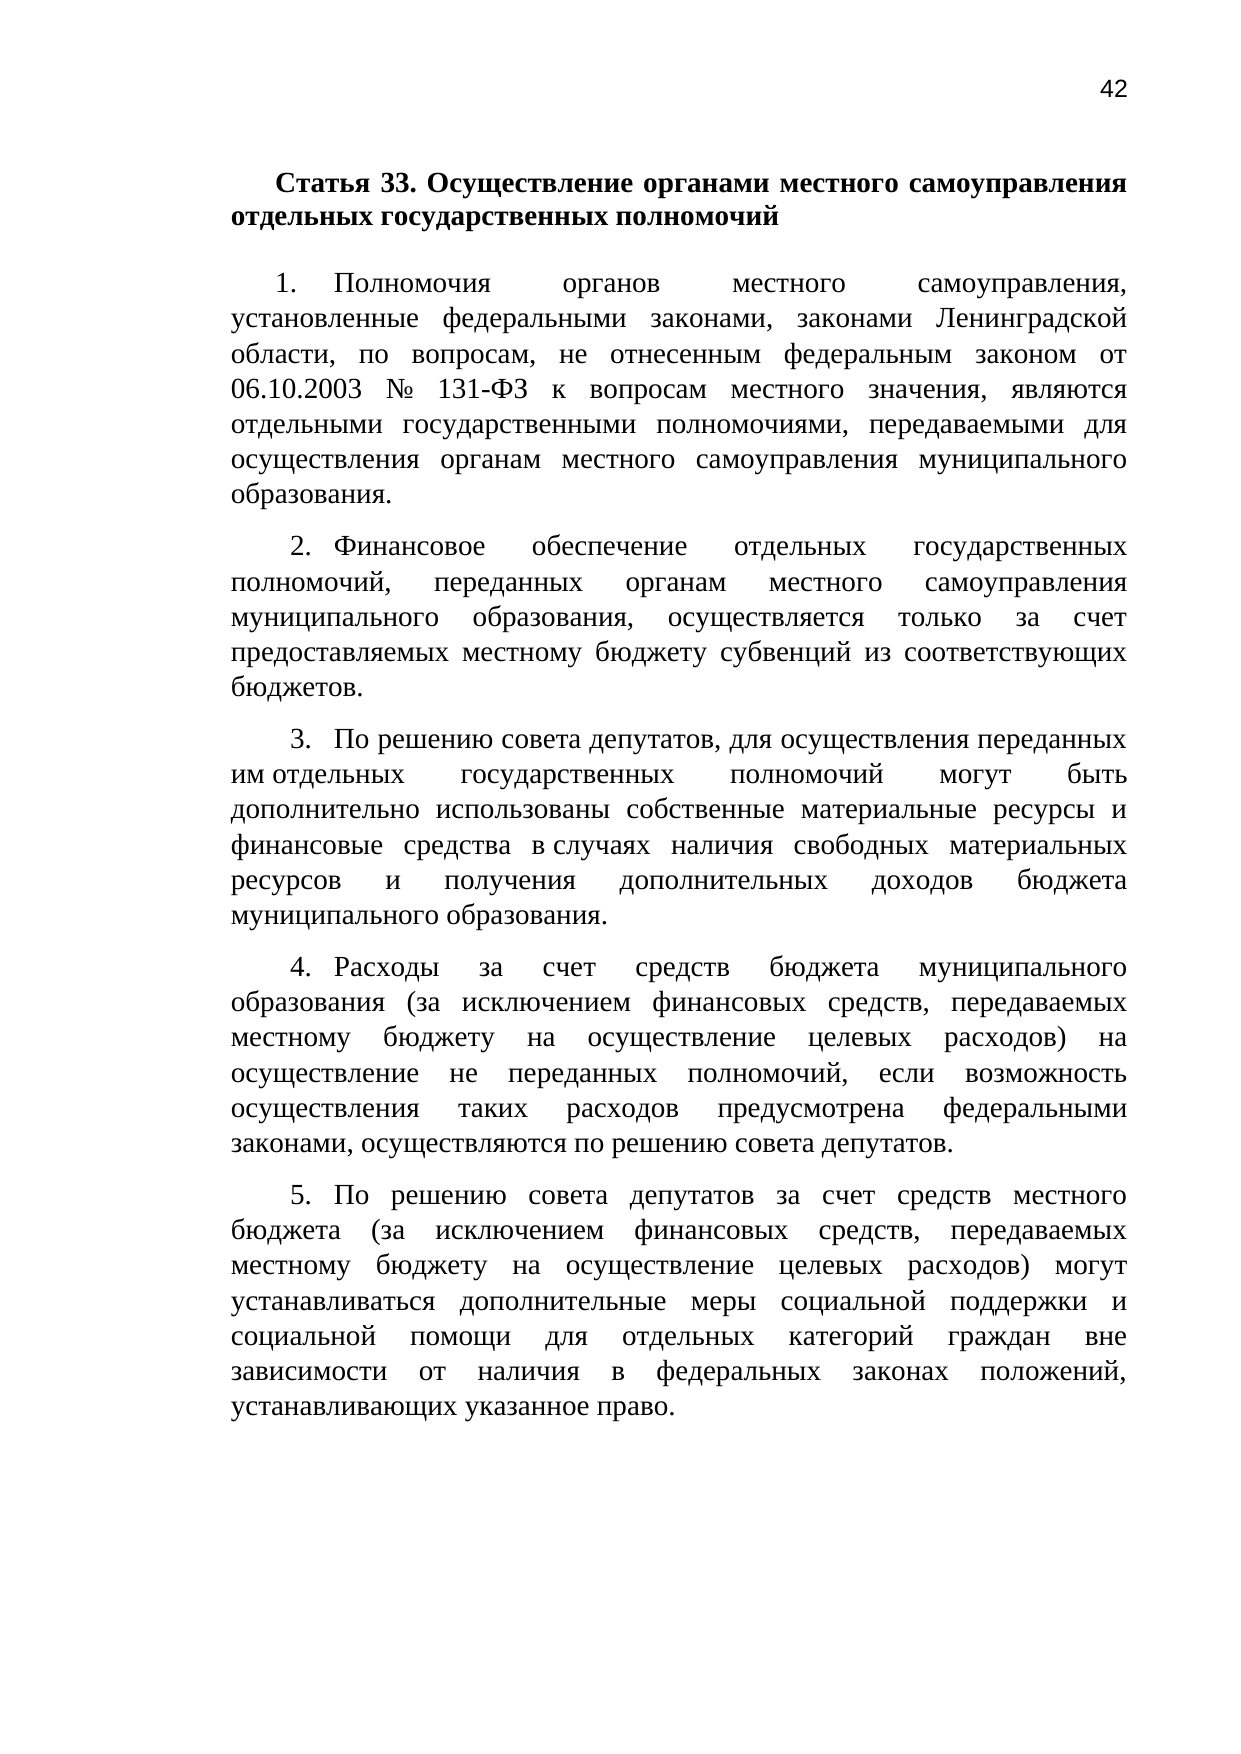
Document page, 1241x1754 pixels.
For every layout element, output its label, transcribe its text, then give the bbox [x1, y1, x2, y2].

list Расходы за счет средств бюджета муниципального образования (за исключением финансовых средств, передаваемых местному бюджету на осуществление целевых расходов) на осуществление не переданных полномочий, если возможность осуществления таких расходов предусмотрена федеральными законами, осуществляются по решению совета депутатов. [231, 949, 1128, 1159]
list По решению совета депутатов за счет средств местного бюджета (за исключением финансовых средств, передаваемых местному бюджету на осуществление целевых расходов) могут устанавливаться дополнительные меры социальной поддержки и социальной помощи для отдельных категорий граждан вне зависимости от наличия в федеральных законах положений, устанавливающих указанное право. [231, 1177, 1128, 1422]
list Полномочия органов местного самоуправления, установленные федеральными законами, законами Ленинградской области, по вопросам, не отнесенным федеральным законом от 06.10.2003 № 131-ФЗ к вопросам местного значения, являются отдельными государственными полномочиями, передаваемыми для осуществления органам местного самоуправления муниципального образования. [231, 265, 1128, 510]
subtitle Статья 33. Осуществление органами местного самоуправления отдельных государственных полномочий [231, 165, 1128, 232]
list По решению совета депутатов, для осуществления переданных им отдельных государственных полномочий могут быть дополнительно использованы собственные материальные ресурсы и финансовые средства в случаях наличия свободных материальных ресурсов и получения дополнительных доходов бюджета муниципального образования. [231, 721, 1128, 931]
list Финансовое обеспечение отдельных государственных полномочий, переданных органам местного самоуправления муниципального образования, осуществляется только за счет предоставляемых местному бюджету субвенций из соответствующих бюджетов. [231, 528, 1128, 703]
